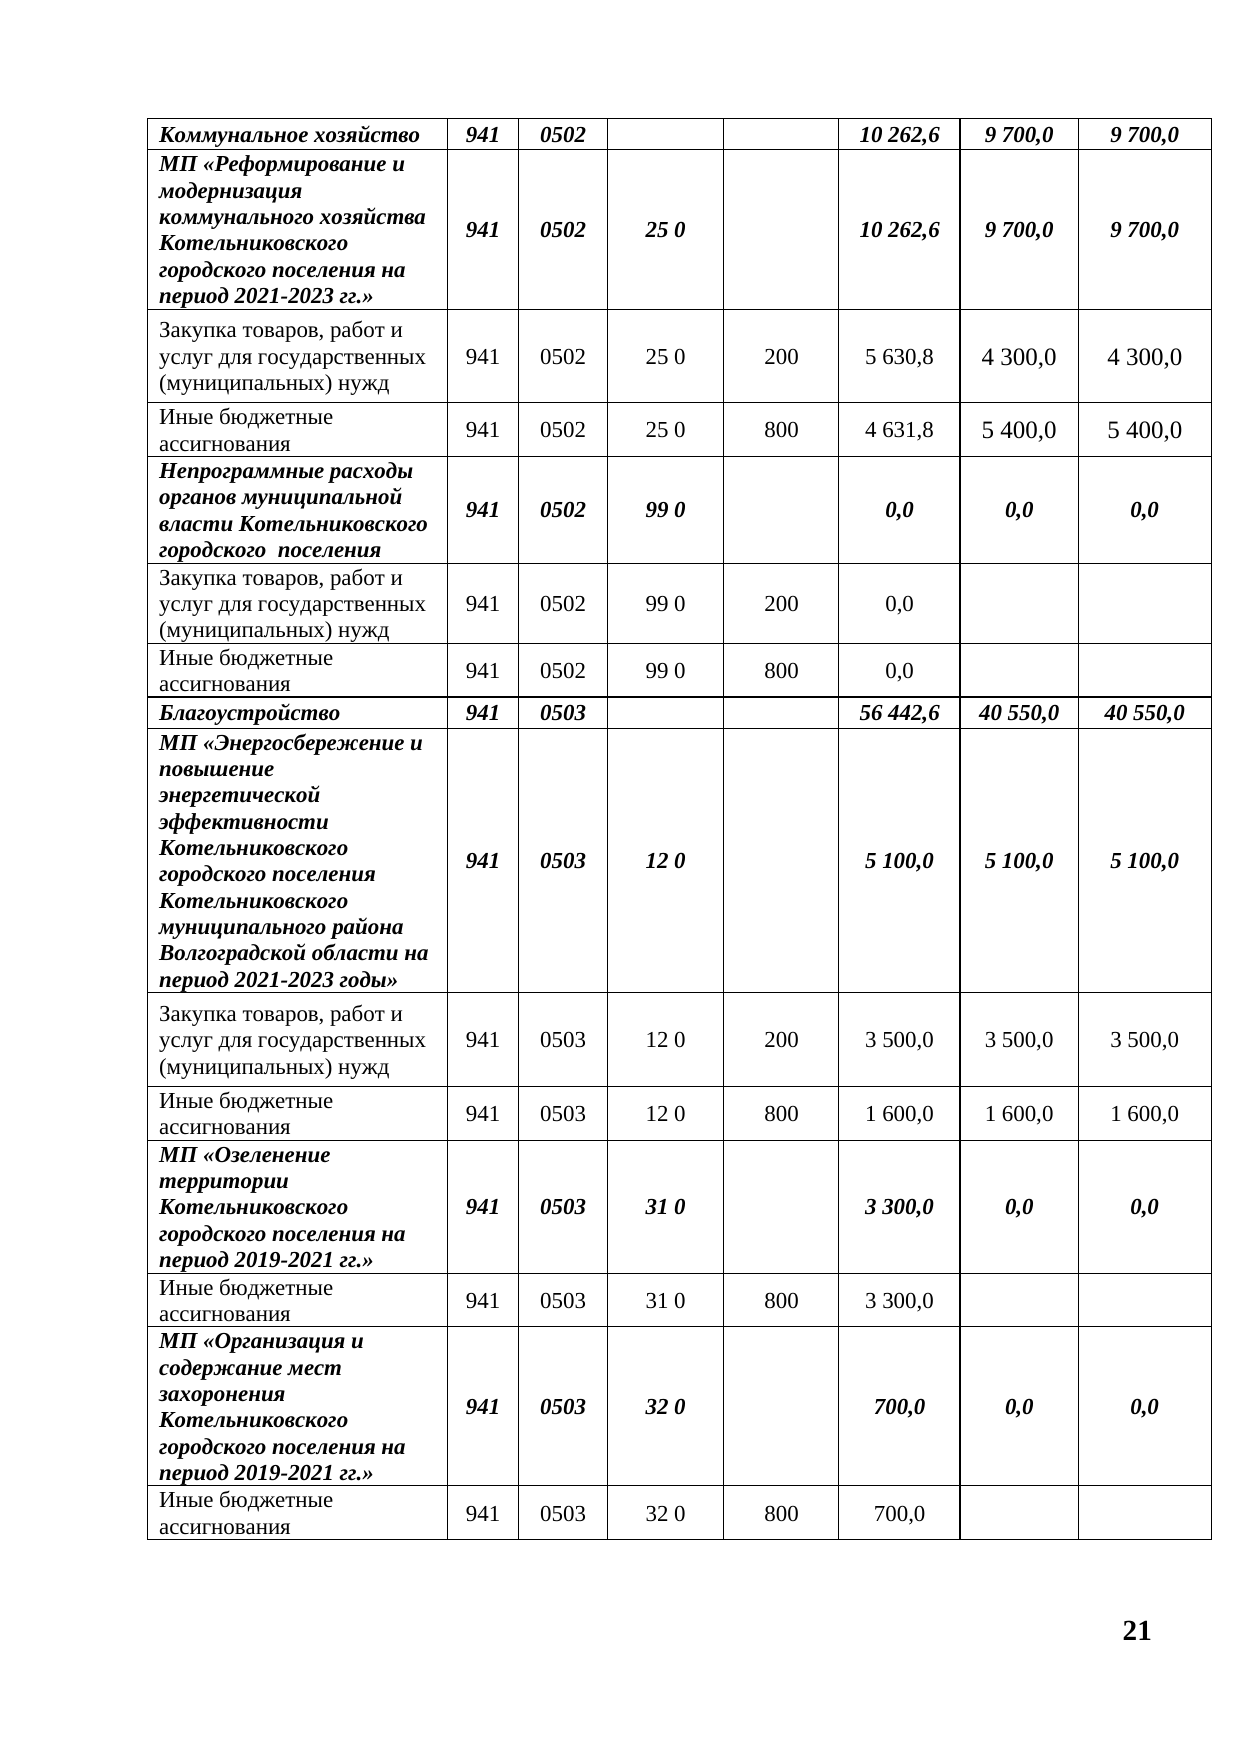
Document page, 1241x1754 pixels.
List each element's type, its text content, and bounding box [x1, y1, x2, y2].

table_cell 941 [448, 150, 518, 308]
table_cell 1 600,0 [961, 1087, 1078, 1140]
table_cell 0,0 [1079, 1327, 1211, 1485]
table_cell 0502 [519, 457, 607, 562]
table_cell [1079, 644, 1211, 696]
table_cell 0,0 [839, 644, 959, 696]
table_cell [724, 457, 838, 562]
table_cell 941 [448, 1327, 518, 1485]
table_cell 56 442,6 [839, 698, 959, 728]
table_cell 9 700,0 [961, 119, 1078, 149]
table_cell 0,0 [961, 1327, 1078, 1485]
table_cell 700,0 [839, 1486, 959, 1539]
table_cell 3 300,0 [839, 1274, 959, 1326]
table_cell 0,0 [1079, 1141, 1211, 1272]
table_cell Иные бюджетные ассигнования [148, 1274, 447, 1326]
table_cell 941 [448, 698, 518, 728]
table_cell Закупка товаров, работ и услуг для государственных (муниципальных) нужд [148, 993, 447, 1086]
table_cell Благоустройство [148, 698, 447, 728]
table_cell [724, 119, 838, 149]
table_cell 800 [724, 403, 838, 456]
table_cell 0502 [519, 644, 607, 696]
table_cell [724, 1141, 838, 1272]
table_cell 941 [448, 1274, 518, 1326]
table_cell Иные бюджетные ассигнования [148, 1087, 447, 1140]
table_cell 200 [724, 564, 838, 643]
table_cell 3 500,0 [961, 993, 1078, 1086]
table_cell 800 [724, 1274, 838, 1326]
table_cell 941 [448, 564, 518, 643]
table_cell 10 262,6 [839, 150, 959, 308]
table_cell 941 [448, 403, 518, 456]
table_cell 5 630,8 [839, 310, 959, 402]
table_cell 4 300,0 [961, 310, 1078, 402]
table_cell 25 0 [608, 403, 723, 456]
table_cell 1 600,0 [839, 1087, 959, 1140]
table_cell [608, 119, 723, 149]
table_cell [961, 1486, 1078, 1539]
table_cell 31 0 [608, 1141, 723, 1272]
table_cell Иные бюджетные ассигнования [148, 403, 447, 456]
table_cell 12 0 [608, 1087, 723, 1140]
table_cell 941 [448, 457, 518, 562]
table_cell 200 [724, 310, 838, 402]
table_cell 0,0 [961, 1141, 1078, 1272]
table_cell 0503 [519, 1327, 607, 1485]
table_cell 941 [448, 729, 518, 992]
table_cell 99 0 [608, 457, 723, 562]
table_cell 200 [724, 993, 838, 1086]
table_cell [961, 644, 1078, 696]
table_cell 5 100,0 [961, 729, 1078, 992]
table_cell 40 550,0 [961, 698, 1078, 728]
table_cell 0,0 [839, 564, 959, 643]
table_cell 5 400,0 [1079, 403, 1211, 456]
table_cell [724, 729, 838, 992]
table_cell 12 0 [608, 993, 723, 1086]
table_cell Иные бюджетные ассигнования [148, 644, 447, 696]
table_cell 0503 [519, 698, 607, 728]
table_cell 941 [448, 1141, 518, 1272]
table_cell 941 [448, 310, 518, 402]
table_cell 0503 [519, 993, 607, 1086]
table_cell 9 700,0 [1079, 119, 1211, 149]
table_cell МП «Озеленение территории Котельниковского городского поселения на период 2019-2021 гг.» [148, 1141, 447, 1272]
table_cell [1079, 564, 1211, 643]
table_cell [724, 698, 838, 728]
table_cell МП «Организация и содержание мест захоронения Котельниковского городского поселения на период 2019-2021 гг.» [148, 1327, 447, 1485]
table_cell Непрограммные расходы органов муниципальной власти Котельниковского городского поселения [148, 457, 447, 562]
table_cell 99 0 [608, 644, 723, 696]
table_cell 32 0 [608, 1486, 723, 1539]
table_cell 941 [448, 119, 518, 149]
table_cell 3 500,0 [1079, 993, 1211, 1086]
table_cell 40 550,0 [1079, 698, 1211, 728]
table_cell 99 0 [608, 564, 723, 643]
table_cell 9 700,0 [1079, 150, 1211, 308]
table_cell 9 700,0 [961, 150, 1078, 308]
table_cell 0502 [519, 564, 607, 643]
table_cell 25 0 [608, 150, 723, 308]
table_cell 0503 [519, 1087, 607, 1140]
table_cell 31 0 [608, 1274, 723, 1326]
table_cell [961, 1274, 1078, 1326]
table_cell 3 500,0 [839, 993, 959, 1086]
table_cell 4 631,8 [839, 403, 959, 456]
table_cell 32 0 [608, 1327, 723, 1485]
table_cell 0503 [519, 729, 607, 992]
table_cell 800 [724, 1087, 838, 1140]
table_cell [1079, 1486, 1211, 1539]
table_cell 0,0 [1079, 457, 1211, 562]
table_cell 0,0 [839, 457, 959, 562]
table_cell МП «Энергосбережение и повышение энергетической эффективности Котельниковского городского поселения Котельниковского муниципального района Волгоградской области на период 2021-2023 годы» [148, 729, 447, 992]
table_cell 4 300,0 [1079, 310, 1211, 402]
table_cell 0,0 [961, 457, 1078, 562]
table_cell [724, 1327, 838, 1485]
table_cell 0503 [519, 1274, 607, 1326]
table_cell Закупка товаров, работ и услуг для государственных (муниципальных) нужд [148, 564, 447, 643]
table_cell 0502 [519, 310, 607, 402]
table_cell 941 [448, 644, 518, 696]
table_cell 700,0 [839, 1327, 959, 1485]
table_cell 10 262,6 [839, 119, 959, 149]
table_cell 0503 [519, 1141, 607, 1272]
table_cell [724, 150, 838, 308]
table_cell Закупка товаров, работ и услуг для государственных (муниципальных) нужд [148, 310, 447, 402]
table_cell 0502 [519, 119, 607, 149]
table_cell 5 400,0 [961, 403, 1078, 456]
table_cell [961, 564, 1078, 643]
table_cell 941 [448, 993, 518, 1086]
table_cell МП «Реформирование и модернизация коммунального хозяйства Котельниковского городского поселения на период 2021-2023 гг.» [148, 150, 447, 308]
table_cell 941 [448, 1087, 518, 1140]
table_cell 25 0 [608, 310, 723, 402]
table_cell Коммунальное хозяйство [148, 119, 447, 149]
table_cell 5 100,0 [1079, 729, 1211, 992]
table_cell 800 [724, 1486, 838, 1539]
table_cell Иные бюджетные ассигнования [148, 1486, 447, 1539]
table_cell 800 [724, 644, 838, 696]
table_cell [1079, 1274, 1211, 1326]
table_cell 3 300,0 [839, 1141, 959, 1272]
table_cell 0502 [519, 150, 607, 308]
table_cell 0502 [519, 403, 607, 456]
table_cell 1 600,0 [1079, 1087, 1211, 1140]
table_cell 0503 [519, 1486, 607, 1539]
table_cell 5 100,0 [839, 729, 959, 992]
table_cell 941 [448, 1486, 518, 1539]
table_cell [608, 698, 723, 728]
table_cell 12 0 [608, 729, 723, 992]
